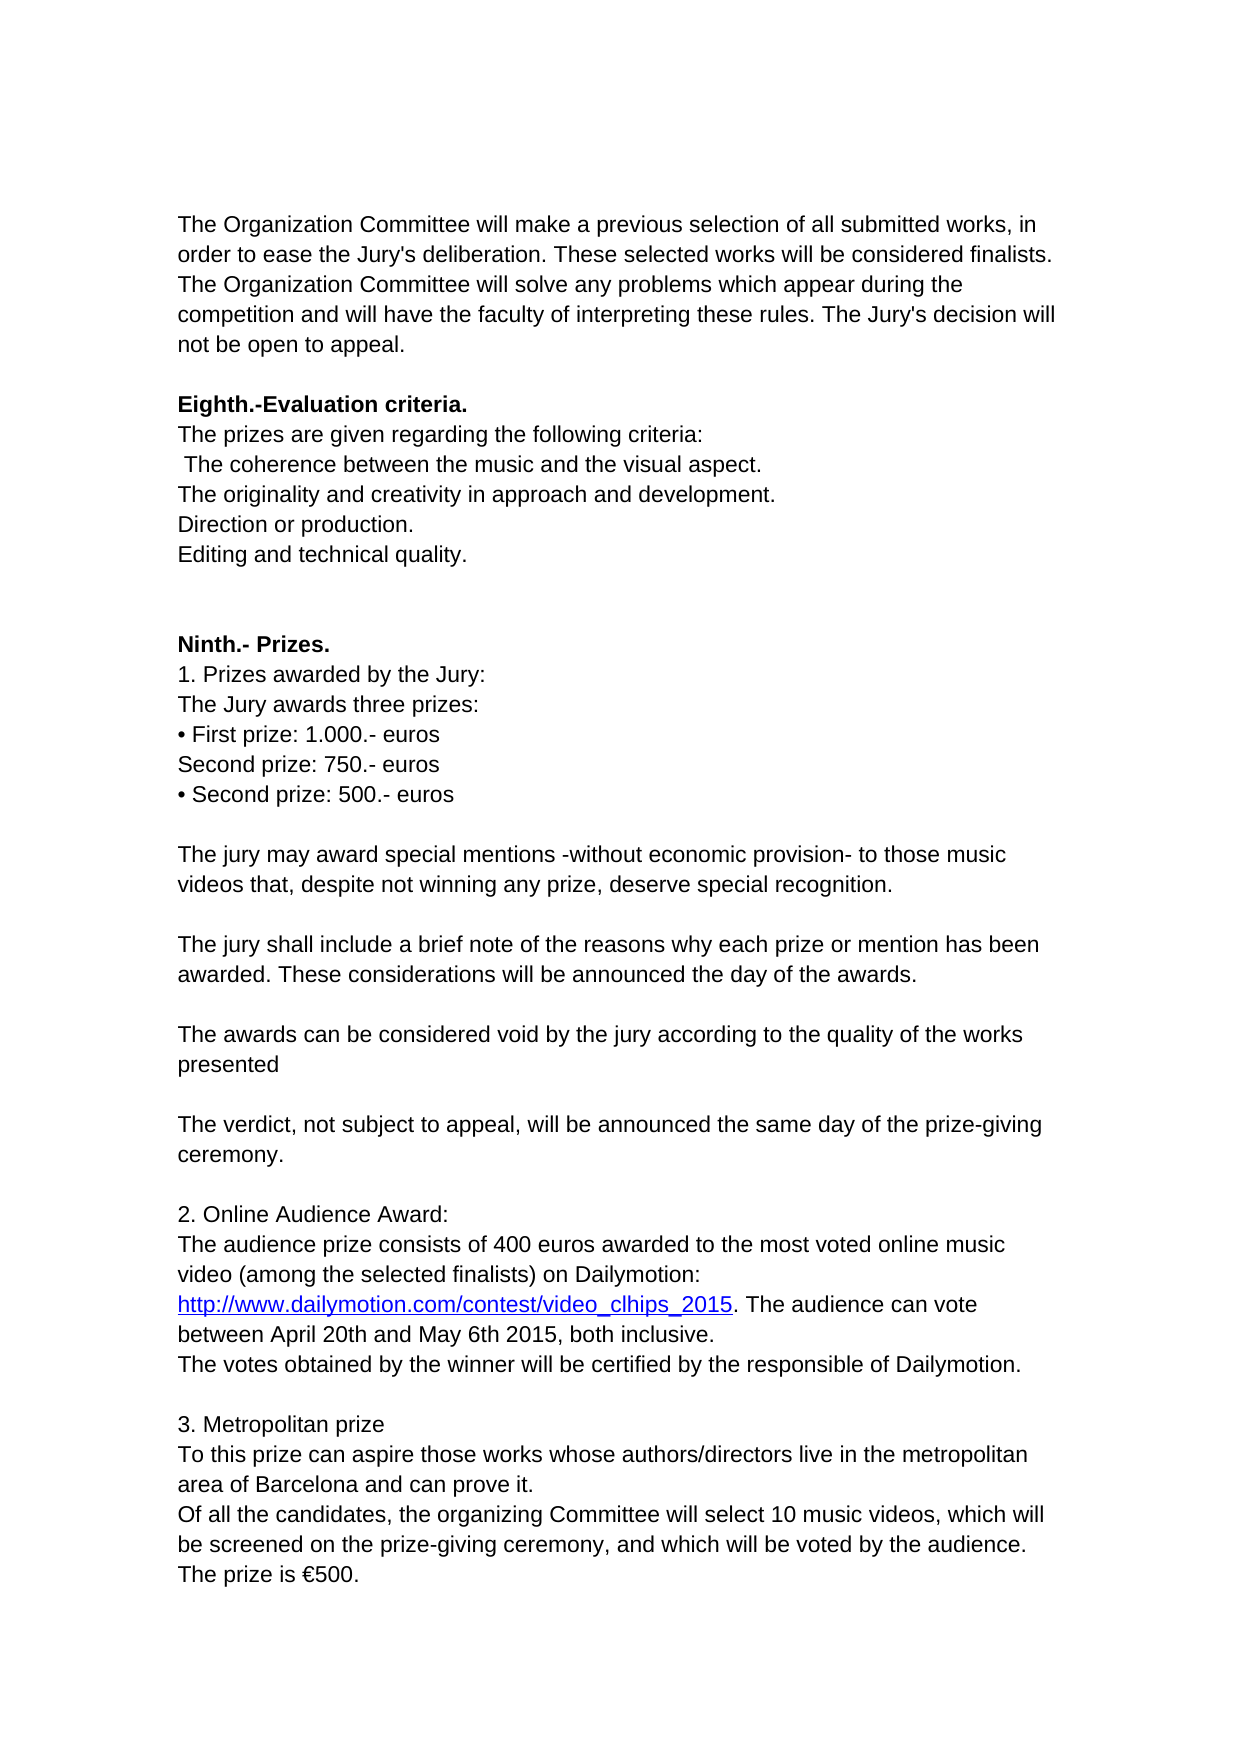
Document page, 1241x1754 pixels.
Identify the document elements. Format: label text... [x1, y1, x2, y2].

text The prize is €500. [177, 1558, 1063, 1588]
text Ninth.- Prizes. 1. Prizes awarded by the Jury: The Jury awards three prizes: • First prize: 1.000.- euros Second prize: 750.- euros • Second prize: 500.- euros [177, 628, 1063, 808]
text The jury shall include a brief note of the reasons why each prize or mention has been awarded. These considerations will be announced the day of the awards. [177, 928, 1063, 988]
text 2. Online Audience Award: The audience prize consists of 400 euros awarded to the most voted online music video (among the selected finalists) on Dailymotion: http://www.dailymotion.com/contest/video_clhips_2015. The audience can vote between April 20th and May 6th 2015, both inclusive. The votes obtained by the winner will be certified by the responsible of Dailymotion. [177, 1198, 1063, 1408]
text The verdict, not subject to appeal, will be announced the same day of the prize-giving ceremony. [177, 1108, 1063, 1168]
text 3. Metropolitan prize To this prize can aspire those works whose authors/directors live in the metropolitan area of Barcelona and can prove it. Of all the candidates, the organizing Committee will select 10 music videos, which will be screened on the prize-giving ceremony, and which will be voted by the audience. [177, 1408, 1063, 1558]
text The jury may award special mentions -without economic provision- to those music videos that, despite not winning any prize, deserve special recognition. [177, 838, 1063, 898]
text The Organization Committee will solve any problems which appear during the competition and will have the faculty of interpreting these rules. The Jury's decision will not be open to appeal. [177, 268, 1063, 358]
text The Organization Committee will make a previous selection of all submitted works, in order to ease the Jury's deliberation. These selected works will be considered finalists. [177, 208, 1063, 268]
text Eighth.-Evaluation criteria. The prizes are given regarding the following criteria: The coherence between the music and the visual aspect. The originality and creativity in approach and development. Direction or production. Editing and technical quality. [177, 388, 1063, 568]
text The awards can be considered void by the jury according to the quality of the works presented [177, 988, 1063, 1108]
